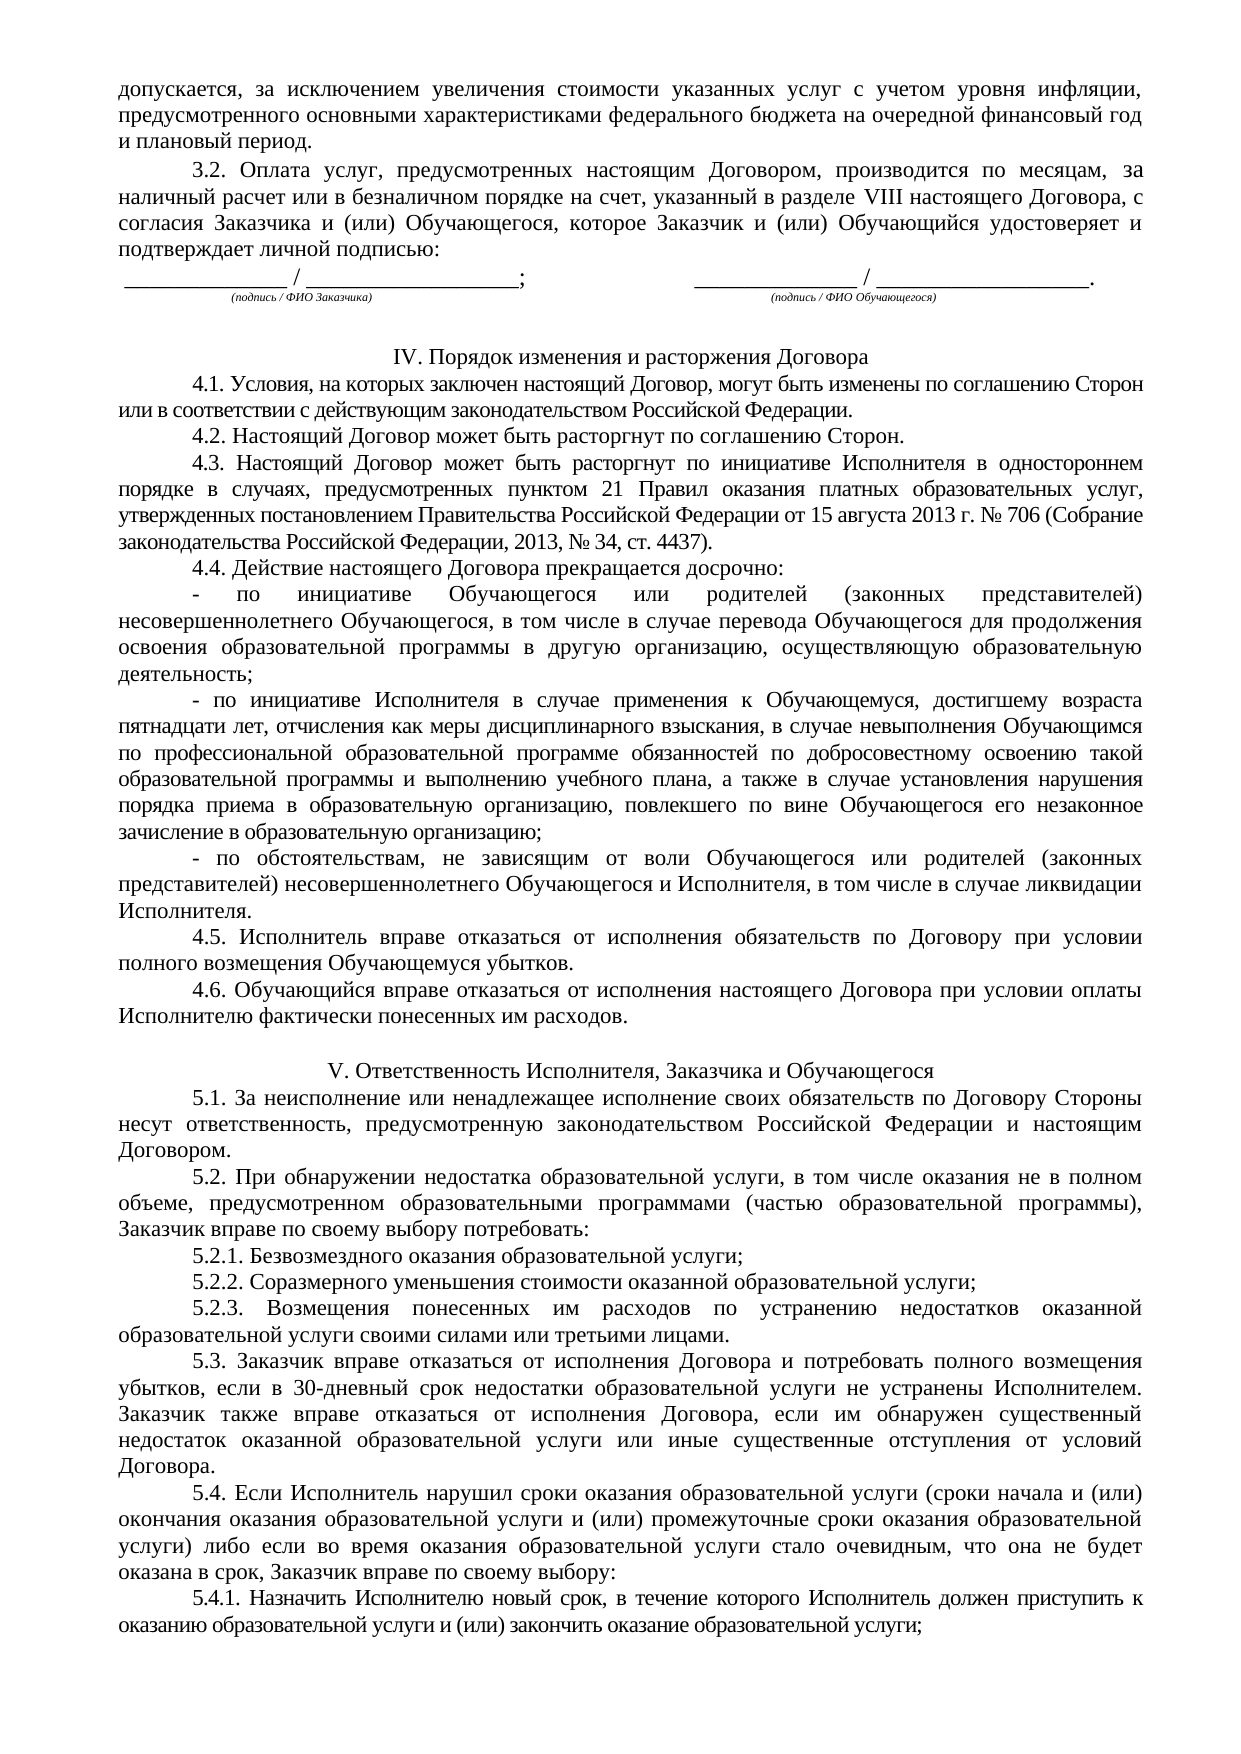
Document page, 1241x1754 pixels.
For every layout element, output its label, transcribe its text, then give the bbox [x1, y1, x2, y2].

text - по инициативе Обучающегося или родителей (законных представителей) несовершеннолетнего Обучающегося, в том числе в случае перевода Обучающегося для продолжения освоения образовательной программы в другую организацию, осуществляющую образовательную деятельность; [118, 581, 1144, 686]
text 5.1. За неисполнение или ненадлежащее исполнение своих обязательств по Договору Стороны несут ответственность, предусмотренную законодательством Российской Федерации и настоящим Договором. [118, 1084, 1144, 1163]
text 5.4. Если Исполнитель нарушил сроки оказания образовательной услуги (сроки начала и (или) окончания оказания образовательной услуги и (или) промежуточные сроки оказания образовательной услуги) либо если во время оказания образовательной услуги стало очевидным, что она не будет оказана в срок, Заказчик вправе по своему выбору: [118, 1479, 1144, 1584]
text 5.3. Заказчик вправе отказаться от исполнения Договора и потребовать полного возмещения убытков, если в 30-дневный срок недостатки образовательной услуги не устранены Исполнителем. Заказчик также вправе отказаться от исполнения Договора, если им обнаружен существенный недостаток оказанной образовательной услуги или иные существенные отступления от условий Договора. [118, 1347, 1144, 1479]
text 4.1. Условия, на которых заключен настоящий Договор, могут быть изменены по соглашению Сторон или в соответствии с действующим законодательством Российской Федерации. [118, 370, 1144, 422]
text 4.2. Настоящий Договор может быть расторгнут по соглашению Сторон. [118, 422, 1144, 449]
text 3.2. Оплата услуг, предусмотренных настоящим Договором, производится по месяцам, за наличный расчет или в безналичном порядке на счет, указанный в разделе VIII настоящего Договора, с согласия Заказчика и (или) Обучающегося, которое Заказчик и (или) Обучающийся удостоверяет и подтверждает личной подписью: [118, 154, 1144, 262]
text 5.2.1. Безвозмездного оказания образовательной услуги; [118, 1242, 1144, 1268]
text V. Ответственность Исполнителя, Заказчика и Обучающегося [118, 1057, 1144, 1084]
text 4.3. Настоящий Договор может быть расторгнут по инициативе Исполнителя в одностороннем порядке в случаях, предусмотренных пунктом 21 Правил оказания платных образовательных услуг, утвержденных постановлением Правительства Российской Федерации от 15 августа . № 706 (Собрание законодательства Российской Федерации, 2013, № 34, ст. 4437). [118, 449, 1144, 554]
text 4.5. Исполнитель вправе отказаться от исполнения обязательств по Договору при условии полного возмещения Обучающемуся убытков. [118, 923, 1144, 976]
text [118, 75, 1144, 154]
text IV. Порядок изменения и расторжения Договора [118, 343, 1144, 370]
text 4.6. Обучающийся вправе отказаться от исполнения настоящего Договора при условии оплаты Исполнителю фактически понесенных им расходов. [118, 976, 1144, 1028]
text _____________ / _________________; _____________ / _________________. [118, 262, 1144, 291]
text 5.2. При обнаружении недостатка образовательной услуги, в том числе оказания не в полном объеме, предусмотренном образовательными программами (частью образовательной программы), Заказчик вправе по своему выбору потребовать: [118, 1163, 1144, 1242]
text 4.4. Действие настоящего Договора прекращается досрочно: [118, 554, 1144, 581]
text (подпись / ФИО Заказчика) (подпись / ФИО Обучающегося) [118, 291, 1144, 314]
text 5.4.1. Назначить Исполнителю новый срок, в течение которого Исполнитель должен приступить к оказанию образовательной услуги и (или) закончить оказание образовательной услуги; [118, 1584, 1144, 1637]
text 5.2.3. Возмещения понесенных им расходов по устранению недостатков оказанной образовательной услуги своими силами или третьими лицами. [118, 1294, 1144, 1347]
text - по инициативе Исполнителя в случае применения к Обучающемуся, достигшему возраста пятнадцати лет, отчисления как меры дисциплинарного взыскания, в случае невыполнения Обучающимся по профессиональной образовательной программе обязанностей по добросовестному освоению такой образовательной программы и выполнению учебного плана, а также в случае установления нарушения порядка приема в образовательную организацию, повлекшего по вине Обучающегося его незаконное зачисление в образовательную организацию; [118, 686, 1144, 844]
text 5.2.2. Соразмерного уменьшения стоимости оказанной образовательной услуги; [118, 1268, 1144, 1294]
text - по обстоятельствам, не зависящим от воли Обучающегося или родителей (законных представителей) несовершеннолетнего Обучающегося и Исполнителя, в том числе в случае ликвидации Исполнителя. [118, 844, 1144, 923]
